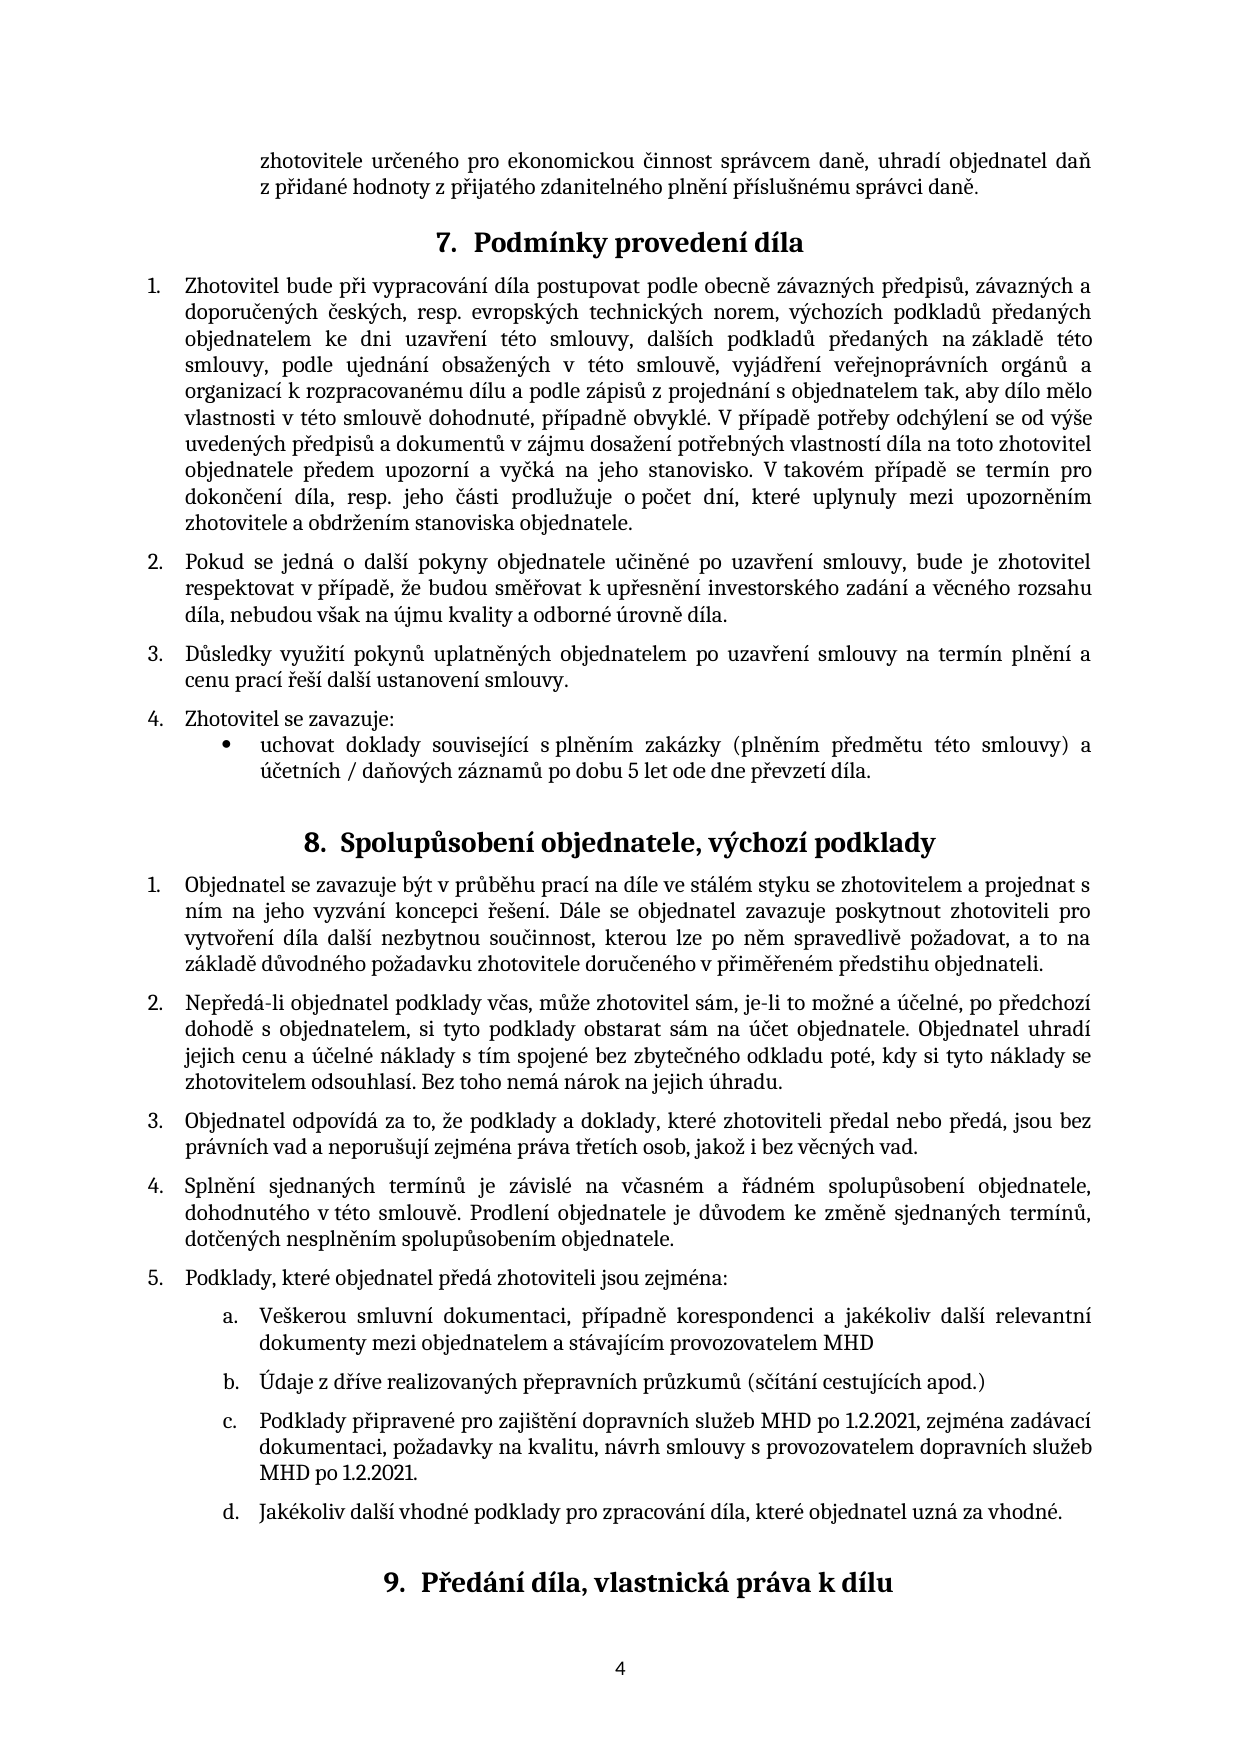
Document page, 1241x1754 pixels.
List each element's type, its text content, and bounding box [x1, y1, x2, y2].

list Zhotovitel se zavazuje: [148, 706, 1093, 732]
list Objednatel odpovídá za to, že podklady a doklady, které zhotoviteli předal nebo předá, jsou bez právních vad a neporušují zejména práva třetích osob, jakož i bez věcných vad. [148, 1108, 1093, 1160]
list uchovat doklady související s plněním zakázky (plněním předmětu této smlouvy) a účetních / daňových záznamů po dobu 5 let ode dne převzetí díla. [222, 732, 1093, 784]
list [222, 148, 1093, 200]
text 8. Spolupůsobení objednatele, výchozí podklady [148, 826, 1093, 859]
list Podklady, které objednatel předá zhotoviteli jsou zejména: [148, 1264, 1093, 1291]
list Údaje z dříve realizovaných přepravních průzkumů (sčítání cestujících apod.) [223, 1368, 1093, 1395]
list Podmínky provedení díla [148, 227, 1093, 260]
list Pokud se jedná o další pokyny objednatele učiněné po uzavření smlouvy, bude je zhotovitel respektovat v případě, že budou směřovat k upřesnění investorského zadání a věcného rozsahu díla, nebudou však na újmu kvality a odborné úrovně díla. [148, 549, 1093, 628]
list Předání díla, vlastnická práva k dílu [185, 1567, 1093, 1600]
list Objednatel se zavazuje být v průběhu prací na díle ve stálém styku se zhotovitelem a projednat s ním na jeho vyzvání koncepci řešení. Dále se objednatel zavazuje poskytnout zhotoviteli pro vytvoření díla další nezbytnou součinnost, kterou lze po něm spravedlivě požadovat, a to na základě důvodného požadavku zhotovitele doručeného v přiměřeném předstihu objednateli. [148, 872, 1093, 977]
list Důsledky využití pokynů uplatněných objednatelem po uzavření smlouvy na termín plnění a cenu prací řeší další ustanovení smlouvy. [148, 640, 1093, 693]
list Jakékoliv další vhodné podklady pro zpracování díla, které objednatel uzná za vhodné. [223, 1499, 1093, 1525]
list Podklady připravené pro zajištění dopravních služeb MHD po 1.2.2021, zejména zadávací dokumentaci, požadavky na kvalitu, návrh smlouvy s provozovatelem dopravních služeb MHD po 1.2.2021. [223, 1407, 1093, 1486]
list Veškerou smluvní dokumentaci, případně korespondenci a jakékoliv další relevantní dokumenty mezi objednatelem a stávajícím provozovatelem MHD [223, 1303, 1093, 1356]
list Nepředá-li objednatel podklady včas, může zhotovitel sám, je-li to možné a účelné, po předchozí dohodě s objednatelem, si tyto podklady obstarat sám na účet objednatele. Objednatel uhradí jejich cenu a účelné náklady s tím spojené bez zbytečného odkladu poté, kdy si tyto náklady se zhotovitelem odsouhlasí. Bez toho nemá nárok na jejich úhradu. [148, 990, 1093, 1095]
list Splnění sjednaných termínů je závislé na včasném a řádném spolupůsobení objednatele, dohodnutého v této smlouvě. Prodlení objednatele je důvodem ke změně sjednaných termínů, dotčených nesplněním spolupůsobením objednatele. [148, 1173, 1093, 1252]
list Zhotovitel bude při vypracování díla postupovat podle obecně závazných předpisů, závazných a doporučených českých, resp. evropských technických norem, výchozích podkladů předaných objednatelem ke dni uzavření této smlouvy, dalších podkladů předaných na základě této smlouvy, podle ujednání obsažených v této smlouvě, vyjádření veřejnoprávních orgánů a organizací k rozpracovanému dílu a podle zápisů z projednání s objednatelem tak, aby dílo mělo vlastnosti v této smlouvě dohodnuté, případně obvyklé. V případě potřeby odchýlení se od výše uvedených předpisů a dokumentů v zájmu dosažení potřebných vlastností díla na toto zhotovitel objednatele předem upozorní a vyčká na jeho stanovisko. V takovém případě se termín pro dokončení díla, resp. jeho části prodlužuje o počet dní, které uplynuly mezi upozorněním zhotovitele a obdržením stanoviska objednatele. [148, 273, 1093, 536]
